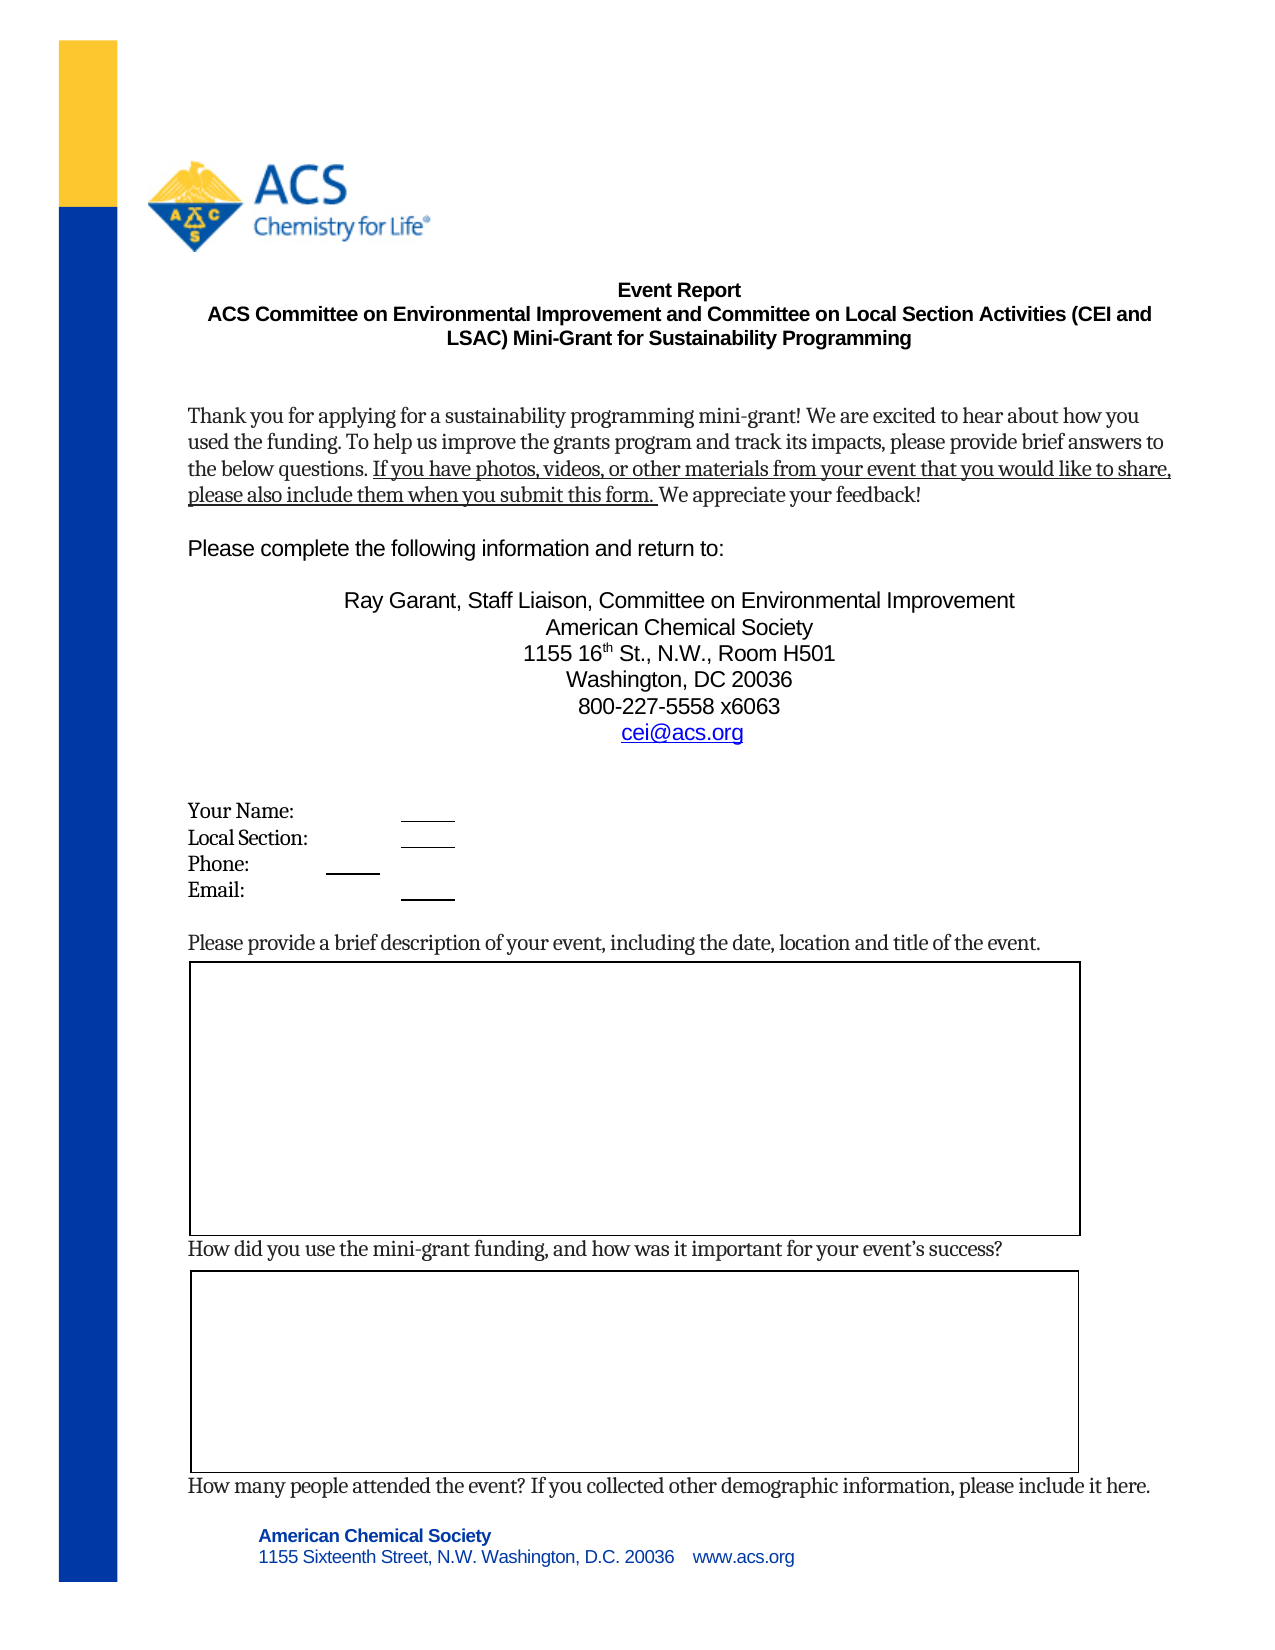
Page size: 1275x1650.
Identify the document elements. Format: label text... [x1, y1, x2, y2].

text Your Name: [187, 798, 1171, 824]
text Email: [187, 877, 1171, 903]
text cei@acs.org [187, 719, 1171, 745]
picture [147, 160, 432, 252]
text How many people attended the event? If you collected other demographic information, please include it here. [187, 1263, 1171, 1499]
text Please provide a brief description of your event, including the date, location and title of the event. [187, 930, 1171, 956]
text Phone: [187, 851, 1171, 877]
text Washington, DC 20036 [187, 666, 1171, 693]
text Event Report [187, 278, 1171, 302]
text Please complete the following information and return to: [187, 534, 1171, 561]
text American Chemical Society [187, 613, 1171, 640]
text Local Section: [187, 824, 1171, 851]
text Ray Garant, Staff Liaison, Committee on Environmental Improvement [187, 587, 1171, 613]
text 800-227-5558 x6063 [187, 693, 1171, 719]
text How did you use the mini-grant funding, and how was it important for your event’s success? [187, 982, 1171, 1263]
text Thank you for applying for a sustainability programming mini-grant! We are excited to hear about how you used the funding. To help us improve the grants program and track its impacts, please provide brief answers to the below questions. If you have photos, videos, or other materials from your event that you would like to share, please also include them when you submit this form. We appreciate your feedback! [187, 403, 1171, 508]
text ACS Committee on Environmental Improvement and Committee on Local Section Activities (CEI and LSAC) Mini-Grant for Sustainability Programming [187, 302, 1171, 350]
text 1155 16th St., N.W., Room H501 [187, 640, 1171, 666]
